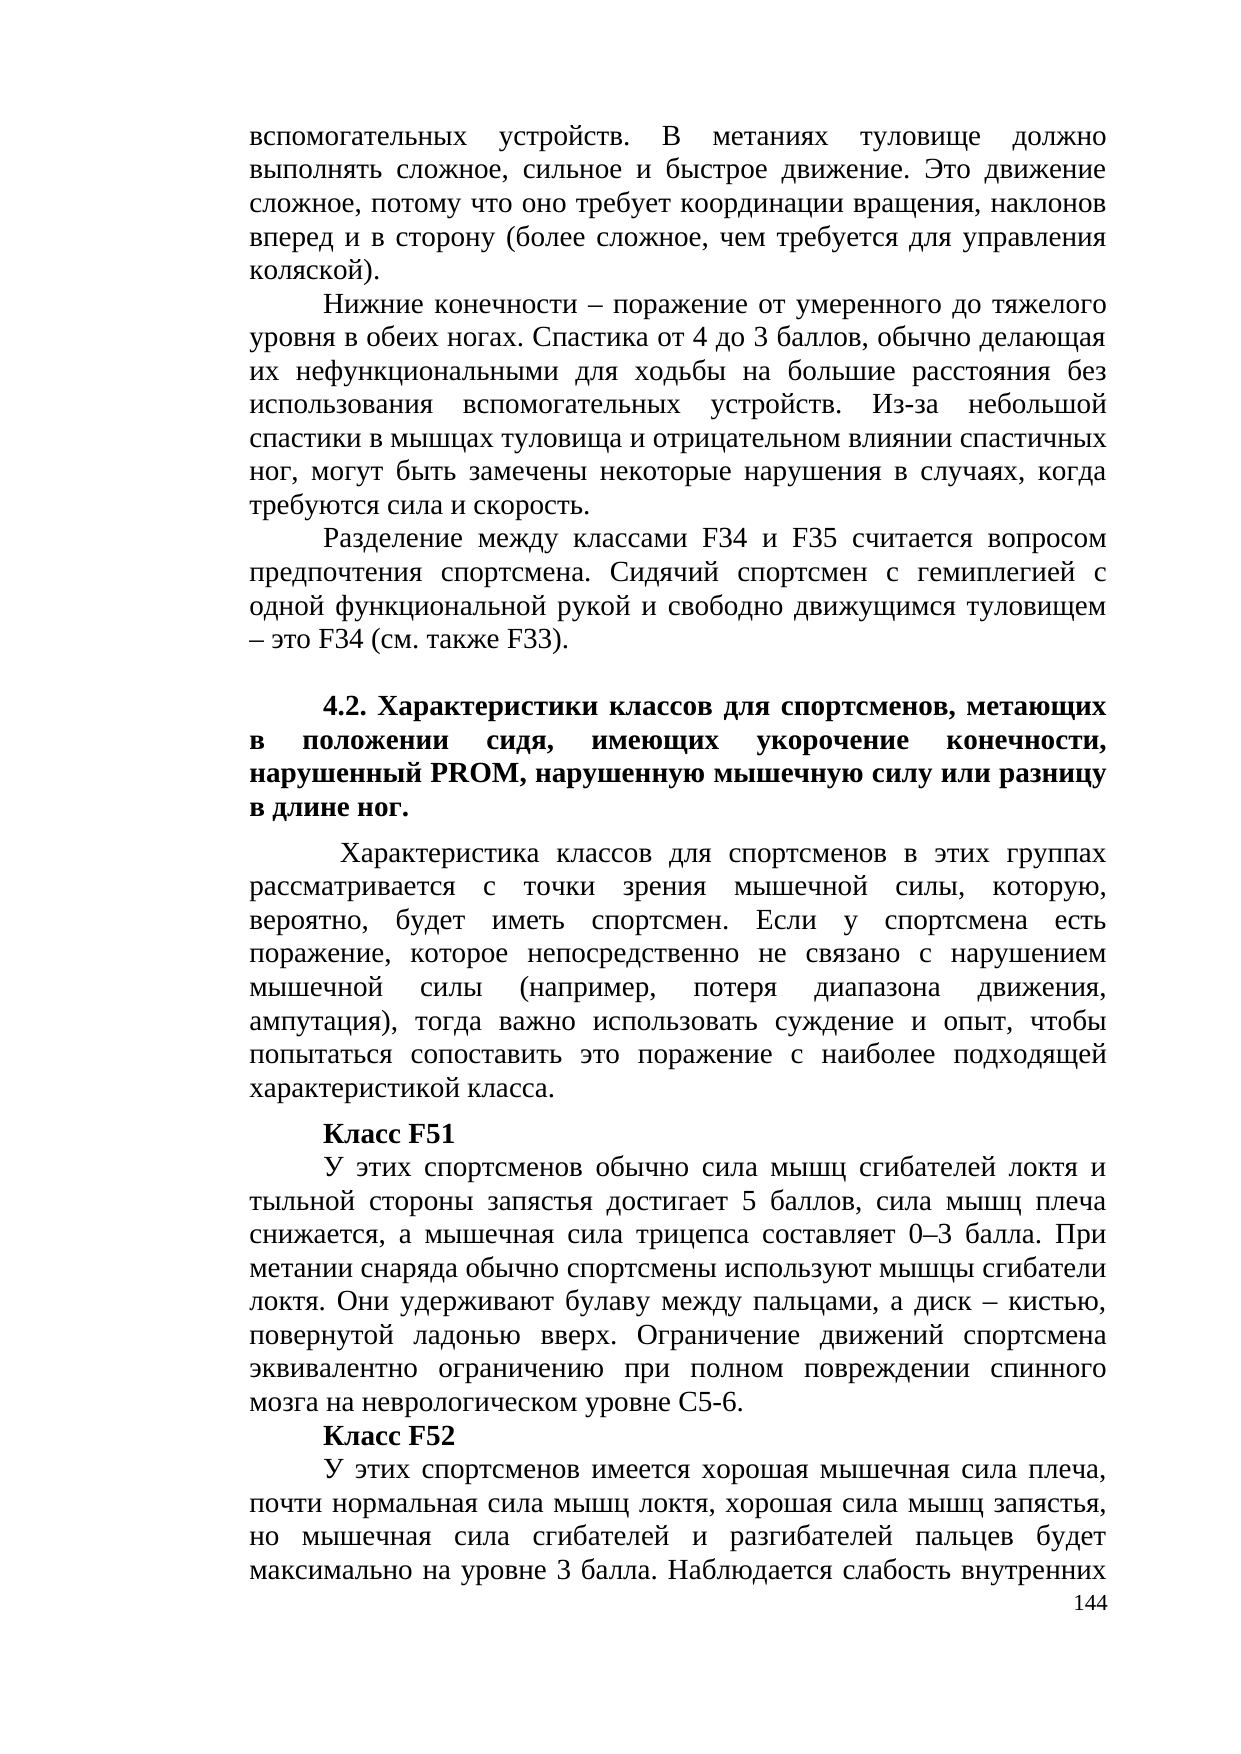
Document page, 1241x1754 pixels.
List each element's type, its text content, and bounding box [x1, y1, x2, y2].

text 4.2. Характеристики классов для спортсменов, метающих в положении сидя, имеющих укорочение конечности, нарушенный PROM, нарушенную мышечную силу или разницу в длине ног. [249, 688, 1107, 822]
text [249, 1451, 1107, 1585]
text Разделение между классами F34 и F35 считается вопросом предпочтения спортсмена. Сидячий спортсмен с гемиплегией с одной функциональной рукой и свободно движущимся туловищем – это F34 (см. также F33). [249, 521, 1107, 655]
text Характеристика классов для спортсменов в этих группах рассматривается с точки зрения мышечной силы, которую, вероятно, будет иметь спортсмен. Если у спортсмена есть поражение, которое непосредственно не связано с нарушением мышечной силы (например, потеря диапазона движения, ампутация), тогда важно использовать суждение и опыт, чтобы попытаться сопоставить это поражение с наиболее подходящей характеристикой класса. [249, 835, 1107, 1103]
text Класс F52 [249, 1418, 1107, 1451]
text Нижние конечности – поражение от умеренного до тяжелого уровня в обеих ногах. Спастика от 4 до 3 баллов, обычно делающая их нефункциональными для ходьбы на большие расстояния без использования вспомогательных устройств. Из-за небольшой спастики в мышцах туловища и отрицательном влиянии спастичных ног, могут быть замечены некоторые нарушения в случаях, когда требуются сила и скорость. [249, 286, 1107, 521]
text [249, 118, 1107, 286]
text У этих спортсменов обычно сила мышц сгибателей локтя и тыльной стороны запястья достигает 5 баллов, сила мышц плеча снижается, а мышечная сила трицепса составляет 0–3 балла. При метании снаряда обычно спортсмены используют мышцы сгибатели локтя. Они удерживают булаву между пальцами, а диск – кистью, повернутой ладонью вверх. Ограничение движений спортсмена эквивалентно ограничению при полном повреждении спинного мозга на неврологическом уровне C5-6. [249, 1149, 1107, 1418]
text Класс F51 [249, 1116, 1107, 1149]
